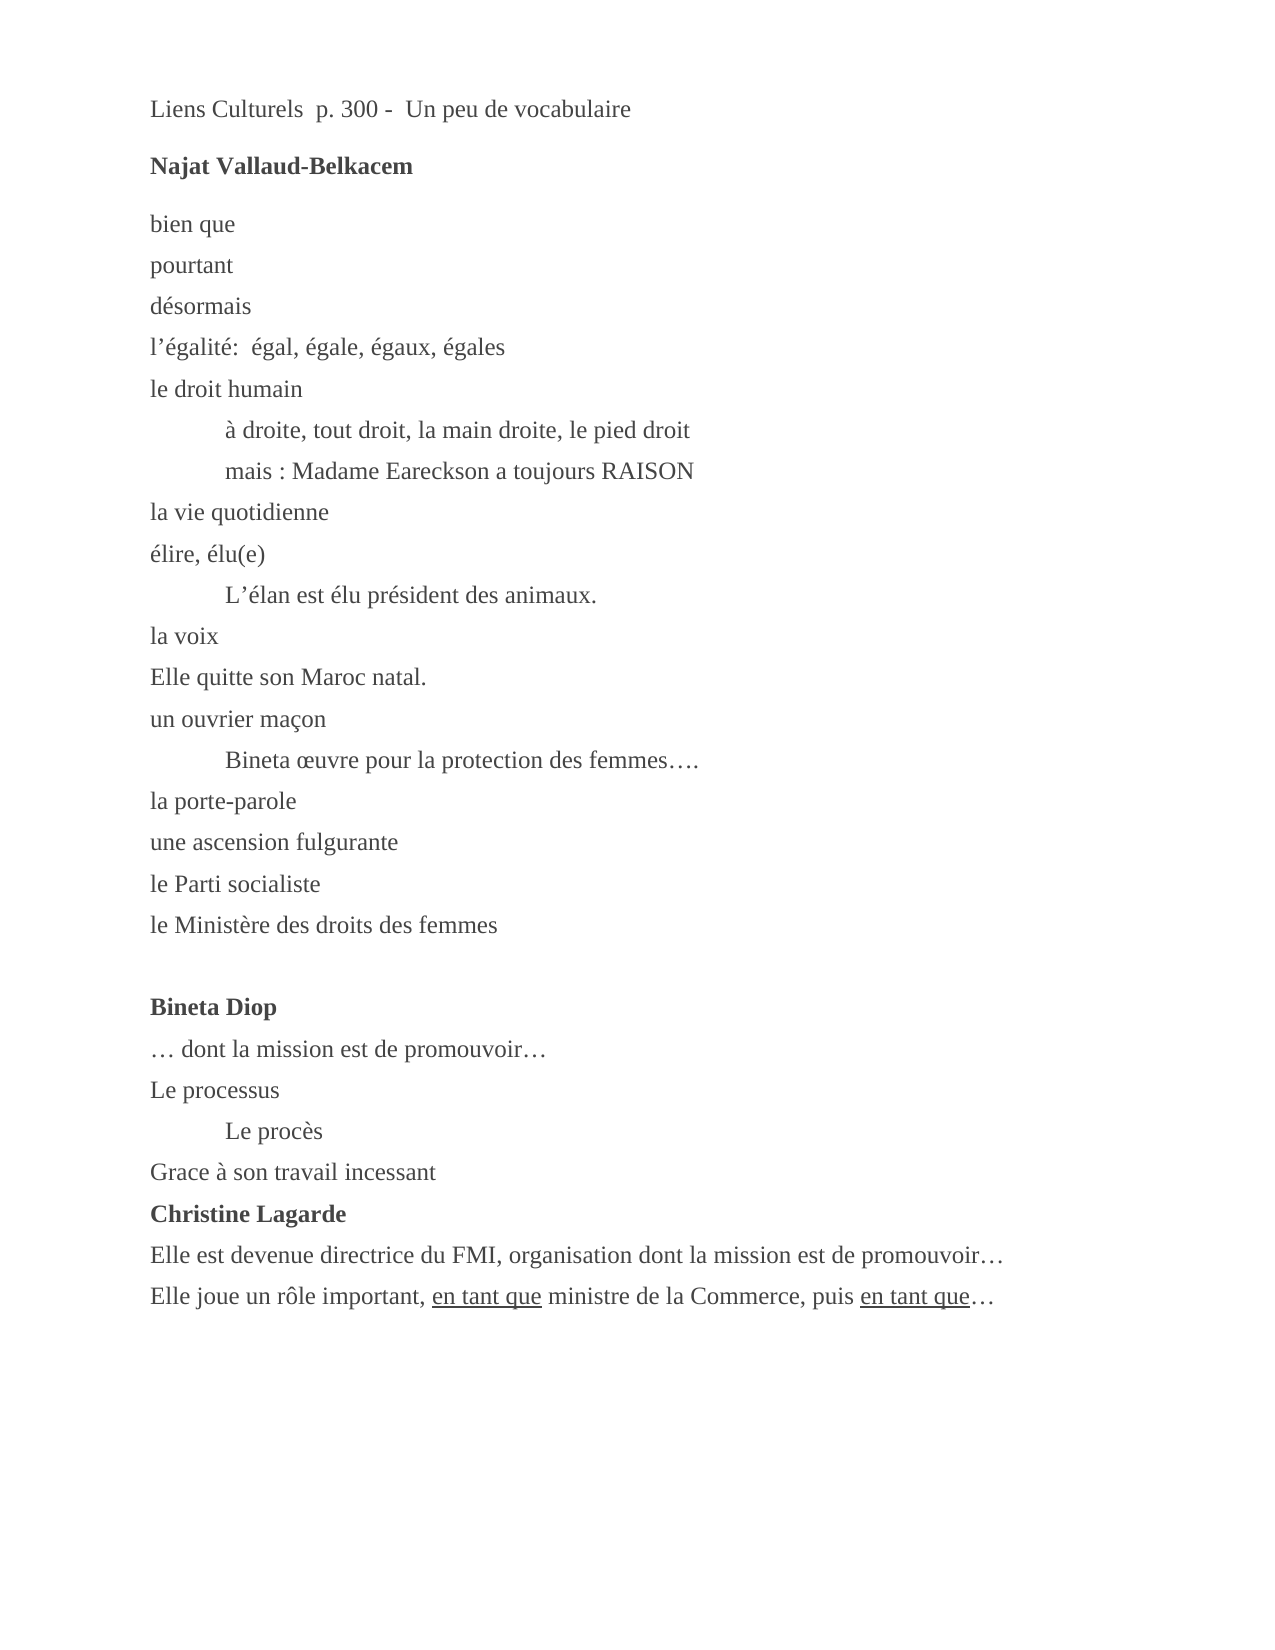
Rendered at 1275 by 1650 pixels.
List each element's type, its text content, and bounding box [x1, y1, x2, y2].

text bien que [150, 209, 1125, 237]
text désormais [150, 291, 1125, 320]
text Elle joue un rôle important, en tant que ministre de la Commerce, puis en tant que… [150, 1281, 1125, 1310]
text Elle est devenue directrice du FMI, organisation dont la mission est de promouvoir… [150, 1240, 1125, 1269]
text le droit humain [150, 374, 1125, 402]
text Bineta œuvre pour la protection des femmes…. [150, 745, 1125, 774]
text … dont la mission est de promouvoir… [150, 1034, 1125, 1062]
text L’élan est élu président des animaux. [150, 580, 1125, 609]
text un ouvrier maçon [150, 704, 1125, 732]
text élire, élu(e) [150, 539, 1125, 567]
text pourtant [150, 250, 1125, 279]
text l’égalité: égal, égale, égaux, égales [150, 332, 1125, 361]
text le Ministère des droits des femmes [150, 910, 1125, 939]
text le Parti socialiste [150, 869, 1125, 897]
text une ascension fulgurante [150, 827, 1125, 856]
text Bineta Diop [150, 992, 1125, 1021]
text à droite, tout droit, la main droite, le pied droit [150, 415, 1125, 444]
text la voix [150, 621, 1125, 650]
text Le processus [150, 1075, 1125, 1104]
text Najat Vallaud-Belkacem [150, 151, 1125, 180]
text Christine Lagarde [150, 1199, 1125, 1227]
text Grace à son travail incessant [150, 1157, 1125, 1186]
text Le procès [150, 1116, 1125, 1145]
text mais : Madame Eareckson a toujours RAISON [150, 456, 1125, 485]
text Elle quitte son Maroc natal. [150, 662, 1125, 691]
text la vie quotidienne [150, 497, 1125, 526]
text la porte-parole [150, 786, 1125, 815]
text Liens Culturels p. 300 - Un peu de vocabulaire [150, 94, 1125, 122]
